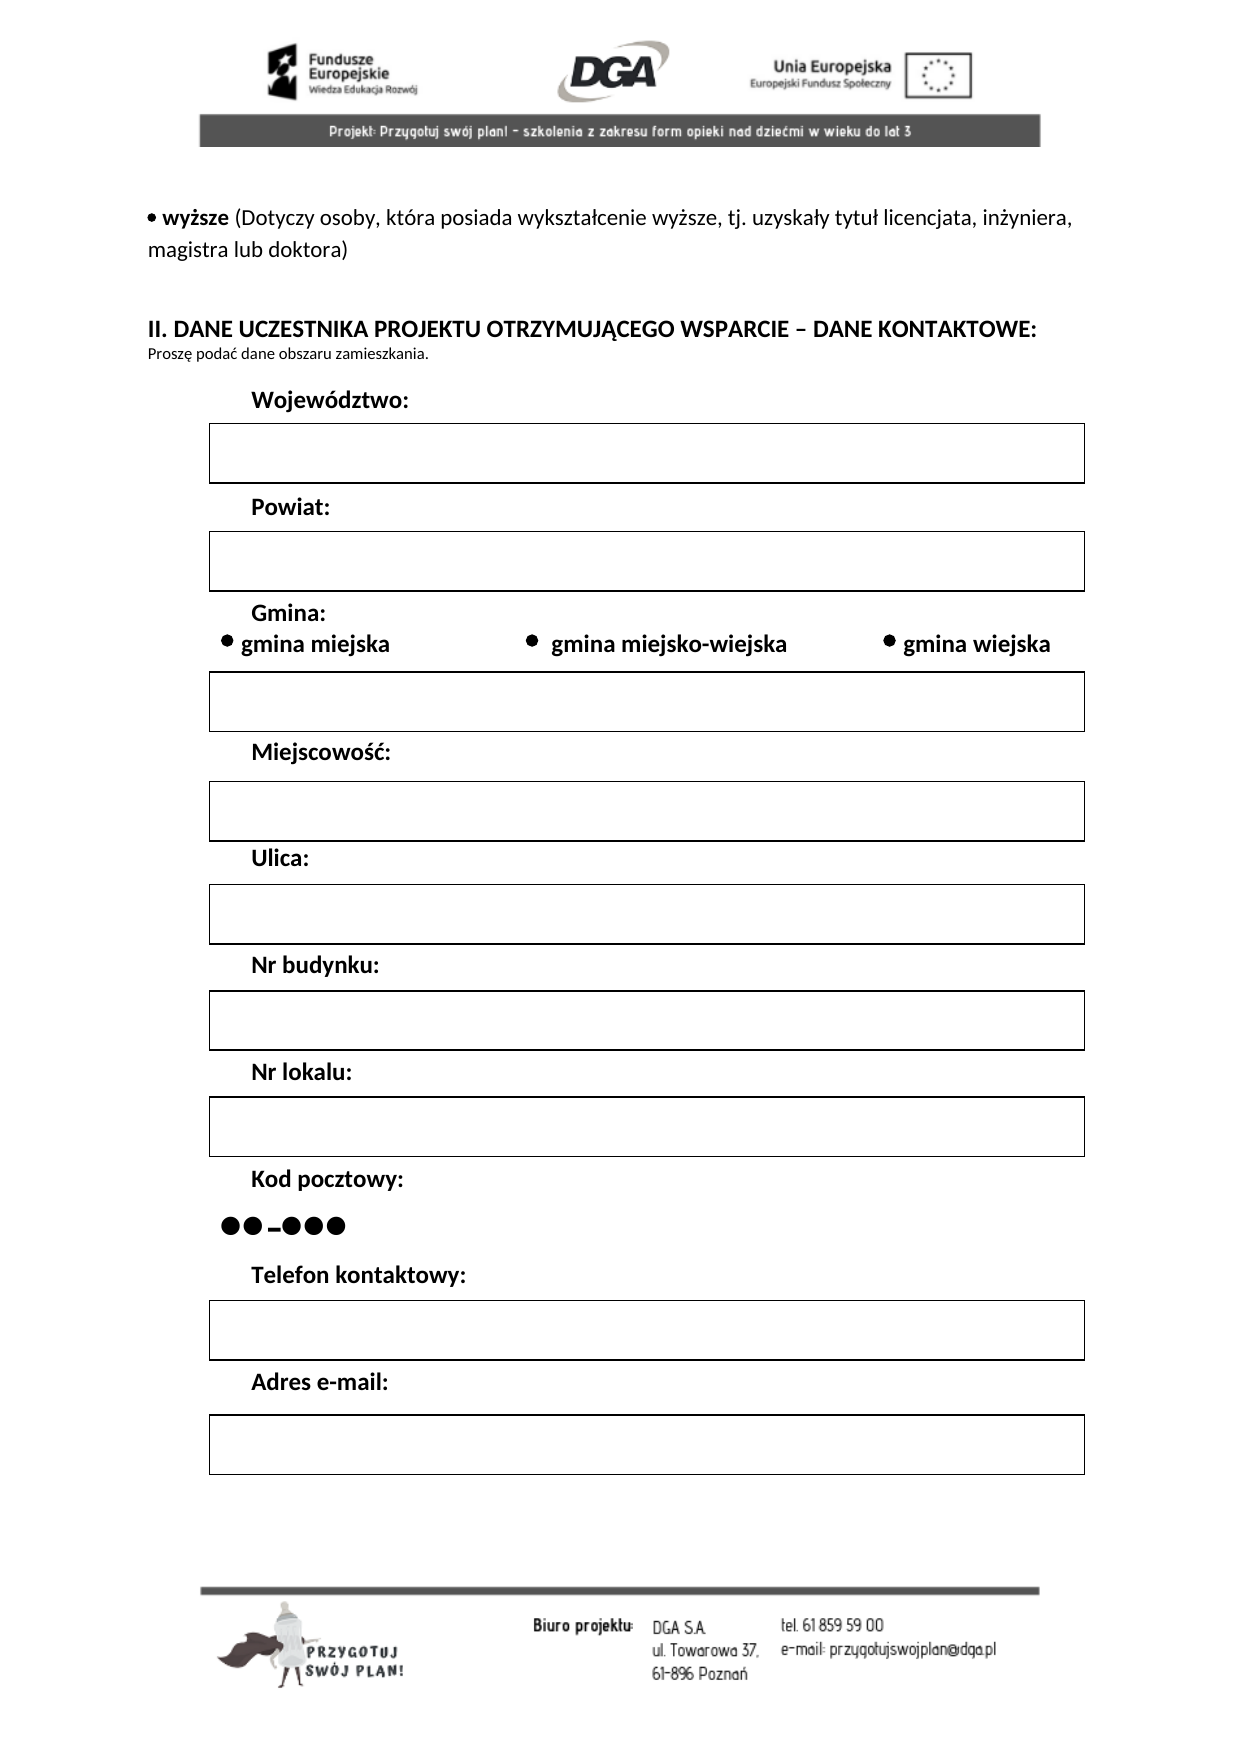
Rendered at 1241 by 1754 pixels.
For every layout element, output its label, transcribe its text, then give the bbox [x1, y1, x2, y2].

subtitle Gmina: [251, 597, 1093, 628]
subtitle Telefon kontaktowy: [251, 1259, 1093, 1290]
subtitle Nr budynku: [251, 949, 1093, 980]
picture [147, 29, 1093, 147]
picture [147, 1584, 1093, 1701]
subtitle Miejscowość: [251, 736, 1093, 766]
subtitle Adres e-mail: [251, 1366, 1093, 1397]
subtitle Kod pocztowy: [251, 1163, 1093, 1193]
text - [148, 1193, 1093, 1259]
subtitle Powiat: [251, 491, 1093, 521]
text gmina miejska gmina miejsko-wiejska gmina wiejska [148, 628, 1093, 659]
subtitle Województwo: [251, 384, 1093, 414]
text Proszę podać dane obszaru zamieszkania. [148, 343, 1093, 363]
subtitle II. DANE UCZESTNIKA PROJEKTU OTRZYMUJĄCEGO WSPARCIE – DANE KONTAKTOWE: [148, 313, 1093, 343]
subtitle Nr lokalu: [251, 1056, 1093, 1086]
text wyższe (Dotyczy osoby, która posiada wykształcenie wyższe, tj. uzyskały tytuł licencjata, inżyniera, magistra lub doktora) [148, 203, 1093, 296]
subtitle Ulica: [251, 842, 1093, 873]
